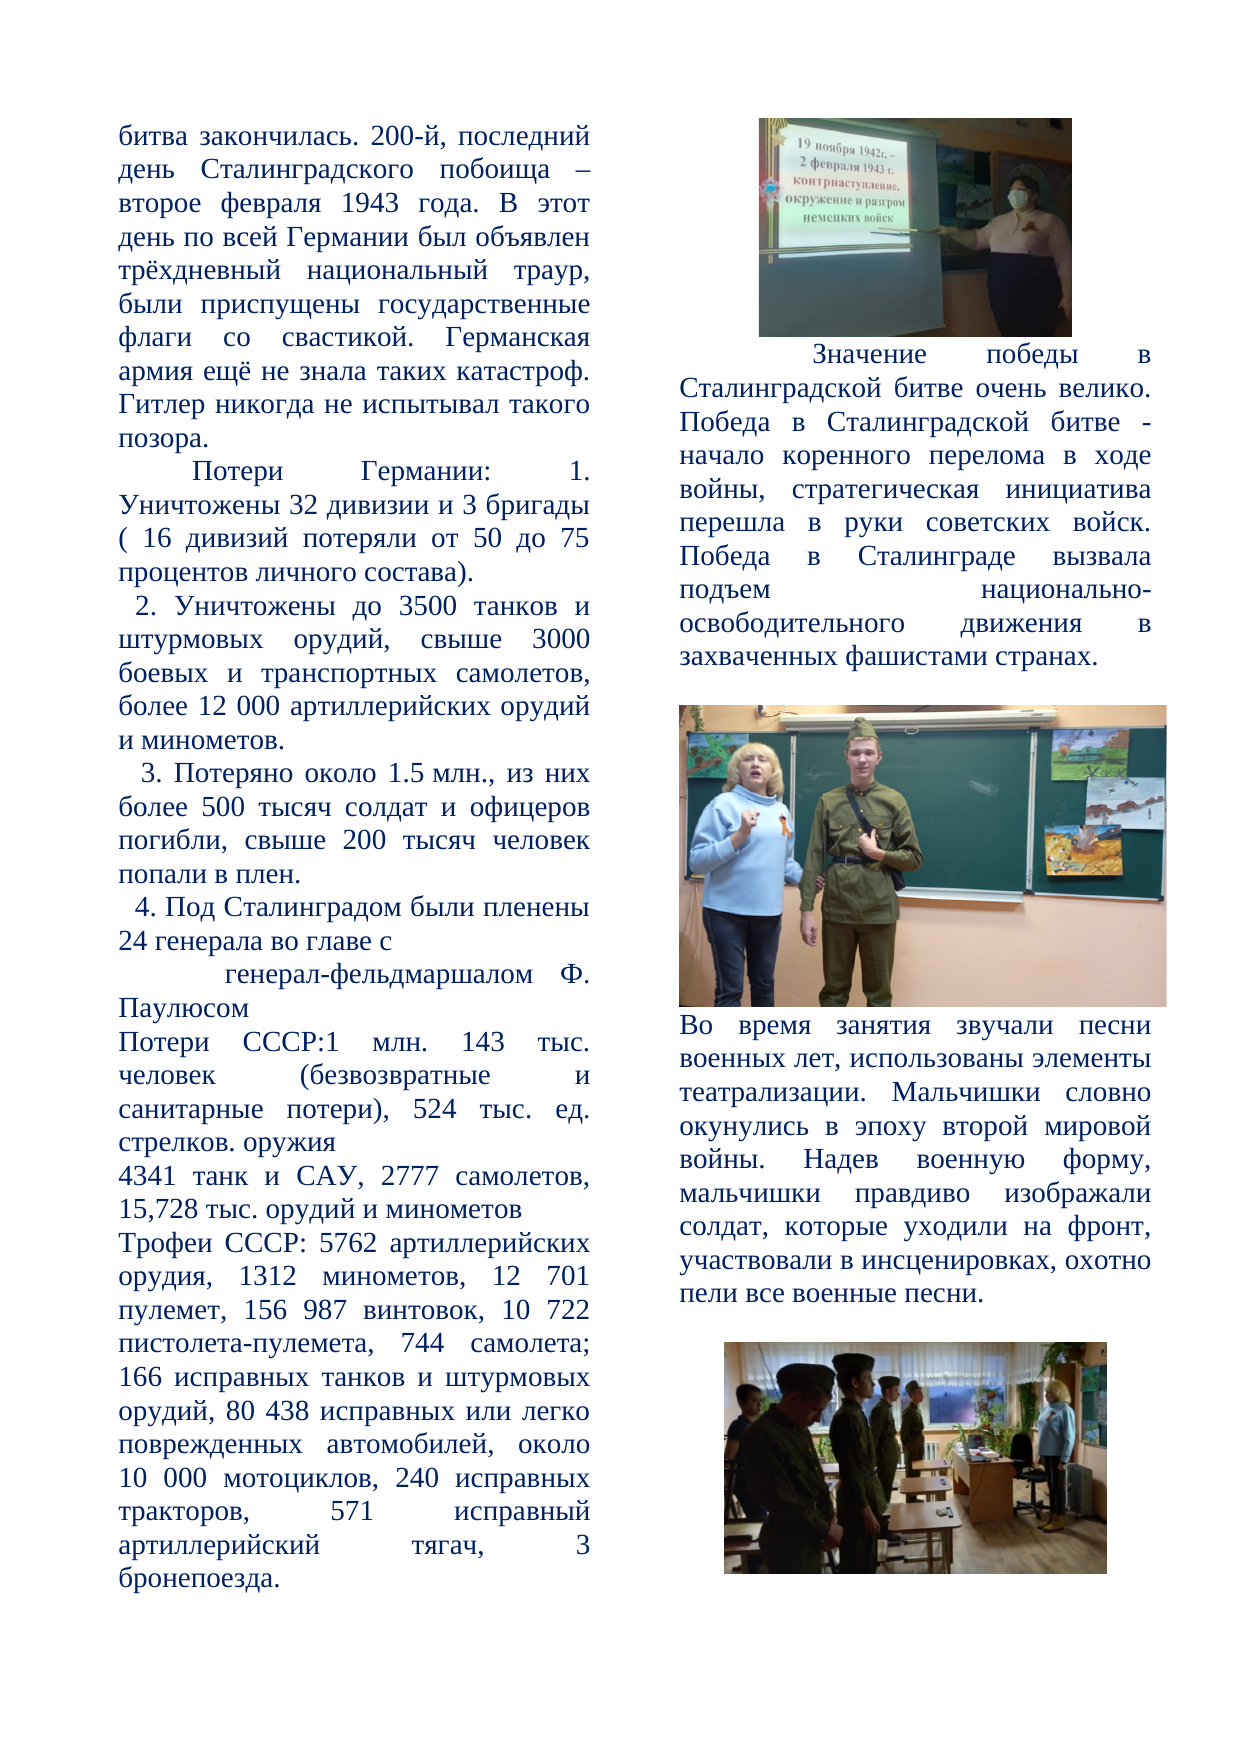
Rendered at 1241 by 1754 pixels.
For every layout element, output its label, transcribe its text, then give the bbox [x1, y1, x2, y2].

text Значение победы в Сталинградской битве очень велико. Победа в Сталинградской битве - начало коренного перелома в ходе войны, стратегическая инициатива перешла в руки советских войск. Победа в Сталинграде вызвала подъем национально-освободительного движения в захваченных фашистами странах. [679, 337, 1152, 672]
text Потери СССР:1 млн. 143 тыс. человек (безвозвратные и санитарные потери), 524 тыс. ед. стрелков. оружия [118, 1024, 591, 1158]
text Во время занятия звучали песни военных лет, использованы элементы театрализации. Мальчишки словно окунулись в эпоху второй мировой войны. Надев военную форму, мальчишки правдиво изображали солдат, которые уходили на фронт, участвовали в инсценировках, охотно пели все военные песни. [679, 1007, 1152, 1309]
picture [724, 1342, 1107, 1574]
text 2. Уничтожены до 3500 танков и штурмовых орудий, свыше 3000 боевых и транспортных самолетов, более 12 000 артиллерийских орудий и минометов. [118, 588, 591, 755]
text 3. Потеряно около 1.5 млн., из них более 500 тысяч солдат и офицеров погибли, свыше 200 тысяч человек попали в плен. [118, 755, 591, 889]
text 4341 танк и САУ, 2777 самолетов, 15,728 тыс. орудий и минометов [118, 1158, 591, 1225]
text Трофеи СССР: 5762 артиллерийских орудия, 1312 минометов, 12 701 пулемет, 156 987 винтовок, 10 722 пистолета-пулемета, 744 самолета; 166 исправных танков и штурмовых орудий, 80 438 исправных или легко поврежденных автомобилей, около 10 000 мотоциклов, 240 исправных тракторов, 571 исправный артиллерийский тягач, 3 бронепоезда. [118, 1225, 591, 1594]
picture [679, 705, 1167, 1007]
picture [758, 118, 1072, 337]
text 4. Под Сталинградом были пленены 24 генерала во главе с [118, 889, 591, 957]
text генерал-фельдмаршалом Ф. Паулюсом [118, 957, 591, 1024]
text Потери Германии: 1. Уничтожены 32 дивизии и 3 бригады ( 16 дивизий потеряли от 50 до 75 процентов личного состава). [118, 453, 591, 588]
